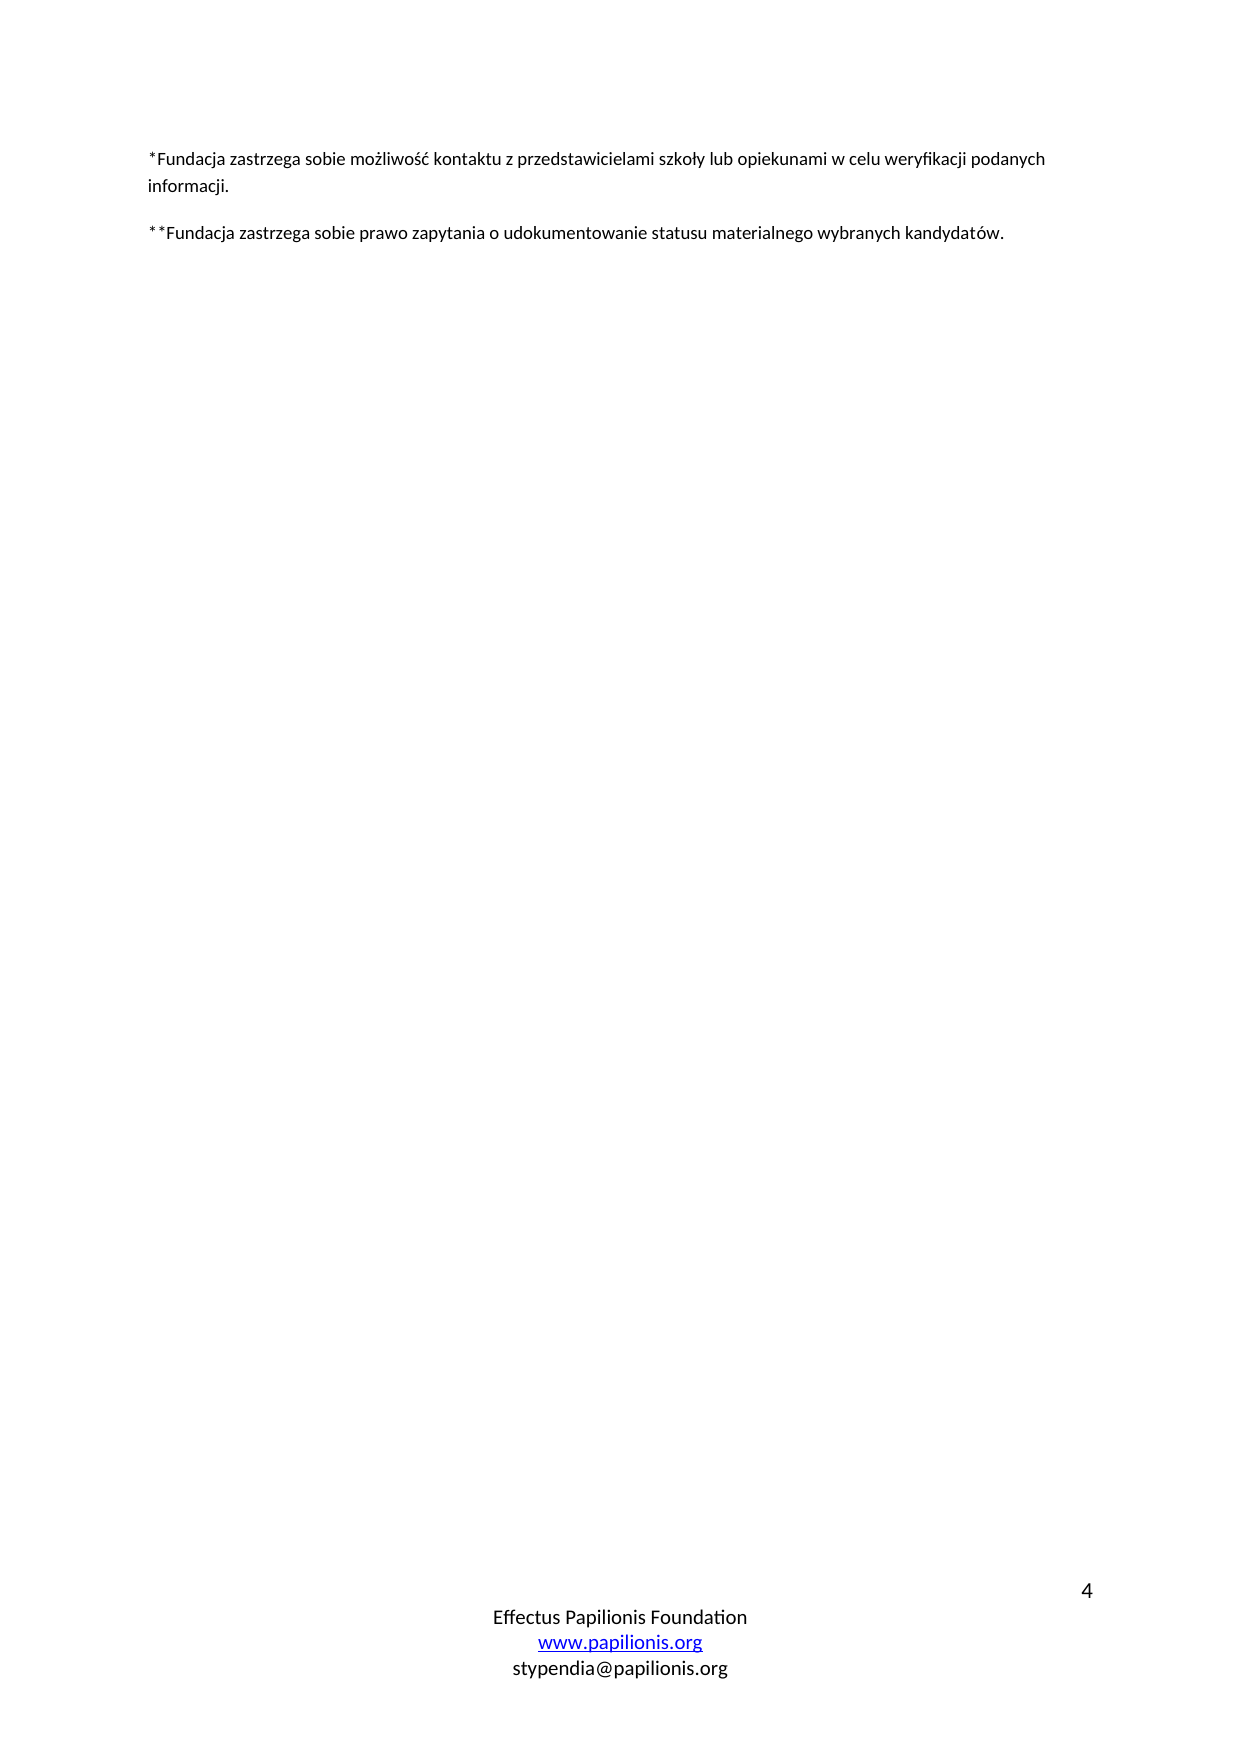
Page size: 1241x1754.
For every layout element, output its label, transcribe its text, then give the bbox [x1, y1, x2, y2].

text *Fundacja zastrzega sobie możliwość kontaktu z przedstawicielami szkoły lub opiekunami w celu weryfikacji podanych informacji. [148, 148, 1093, 197]
text **Fundacja zastrzega sobie prawo zapytania o udokumentowanie statusu materialnego wybranych kandydatów. [148, 221, 1093, 244]
